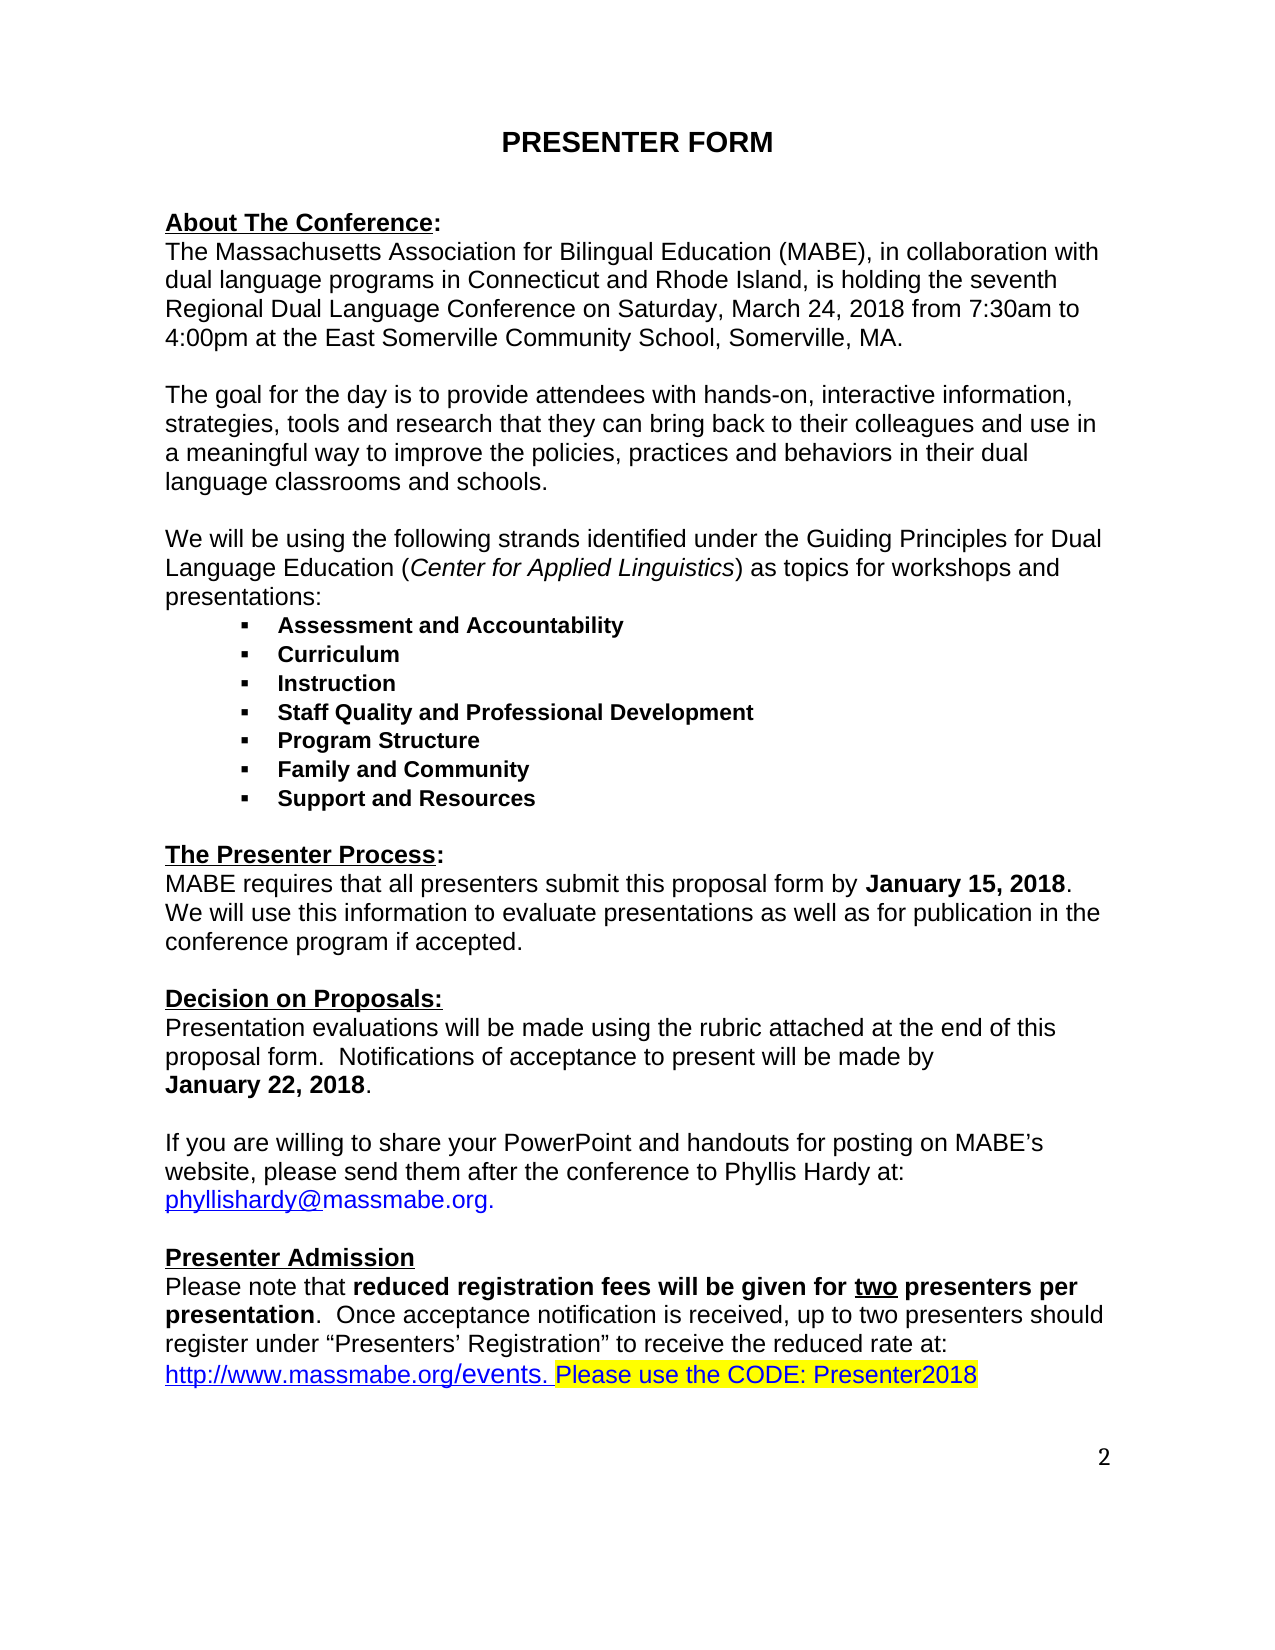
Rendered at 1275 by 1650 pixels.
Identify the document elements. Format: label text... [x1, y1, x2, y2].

text The Presenter Process: [165, 840, 1110, 869]
text The Massachusetts Association for Bilingual Education (MABE), in collaboration with dual language programs in Connecticut and Rhode Island, is holding the seventh Regional Dual Language Conference on Saturday, March 24, 2018 from 7:30am to 4:00pm at the East Somerville Community School, Somerville, MA. [165, 236, 1110, 351]
text Presenter Admission [165, 1243, 1110, 1271]
text We will use this information to evaluate presentations as well as for publication in the conference program if accepted. [165, 898, 1110, 955]
text The goal for the day is to provide attendees with hands-on, interactive information, strategies, tools and research that they can bring back to their colleagues and use in a meaningful way to improve the policies, practices and behaviors in their dual language classrooms and schools. [165, 380, 1110, 495]
list Assessment and Accountability [240, 610, 1110, 639]
list Staff Quality and Professional Development [240, 696, 1110, 725]
text If you are willing to share your PowerPoint and handouts for posting on MABE’s website, please send them after the conference to Phyllis Hardy at: phyllishardy@massmabe.org. [165, 1128, 1110, 1214]
text January 22, 2018. [165, 1070, 1110, 1099]
text Presentation evaluations will be made using the rubric attached at the end of this proposal form. Notifications of acceptance to present will be made by [165, 1013, 1110, 1070]
list Program Structure [240, 725, 1110, 754]
text MABE requires that all presenters submit this proposal form by January 15, 2018. [165, 869, 1110, 898]
text We will be using the following strands identified under the Guiding Principles for Dual Language Education (Center for Applied Linguistics) as topics for workshops and presentations: [165, 524, 1110, 610]
text Decision on Proposals: [165, 984, 1110, 1013]
text PRESENTER FORM [165, 124, 1110, 158]
list Support and Resources [240, 783, 1110, 811]
text Please note that reduced registration fees will be given for two presenters per presentation. Once acceptance notification is received, up to two presenters should register under “Presenters’ Registration” to receive the reduced rate at: http://www.massmabe.org/events. Please use the CODE: Presenter2018 [165, 1271, 1110, 1389]
list Family and Community [240, 754, 1110, 783]
list Instruction [240, 668, 1110, 696]
list Curriculum [240, 639, 1110, 668]
text About The Conference: [165, 208, 1110, 236]
